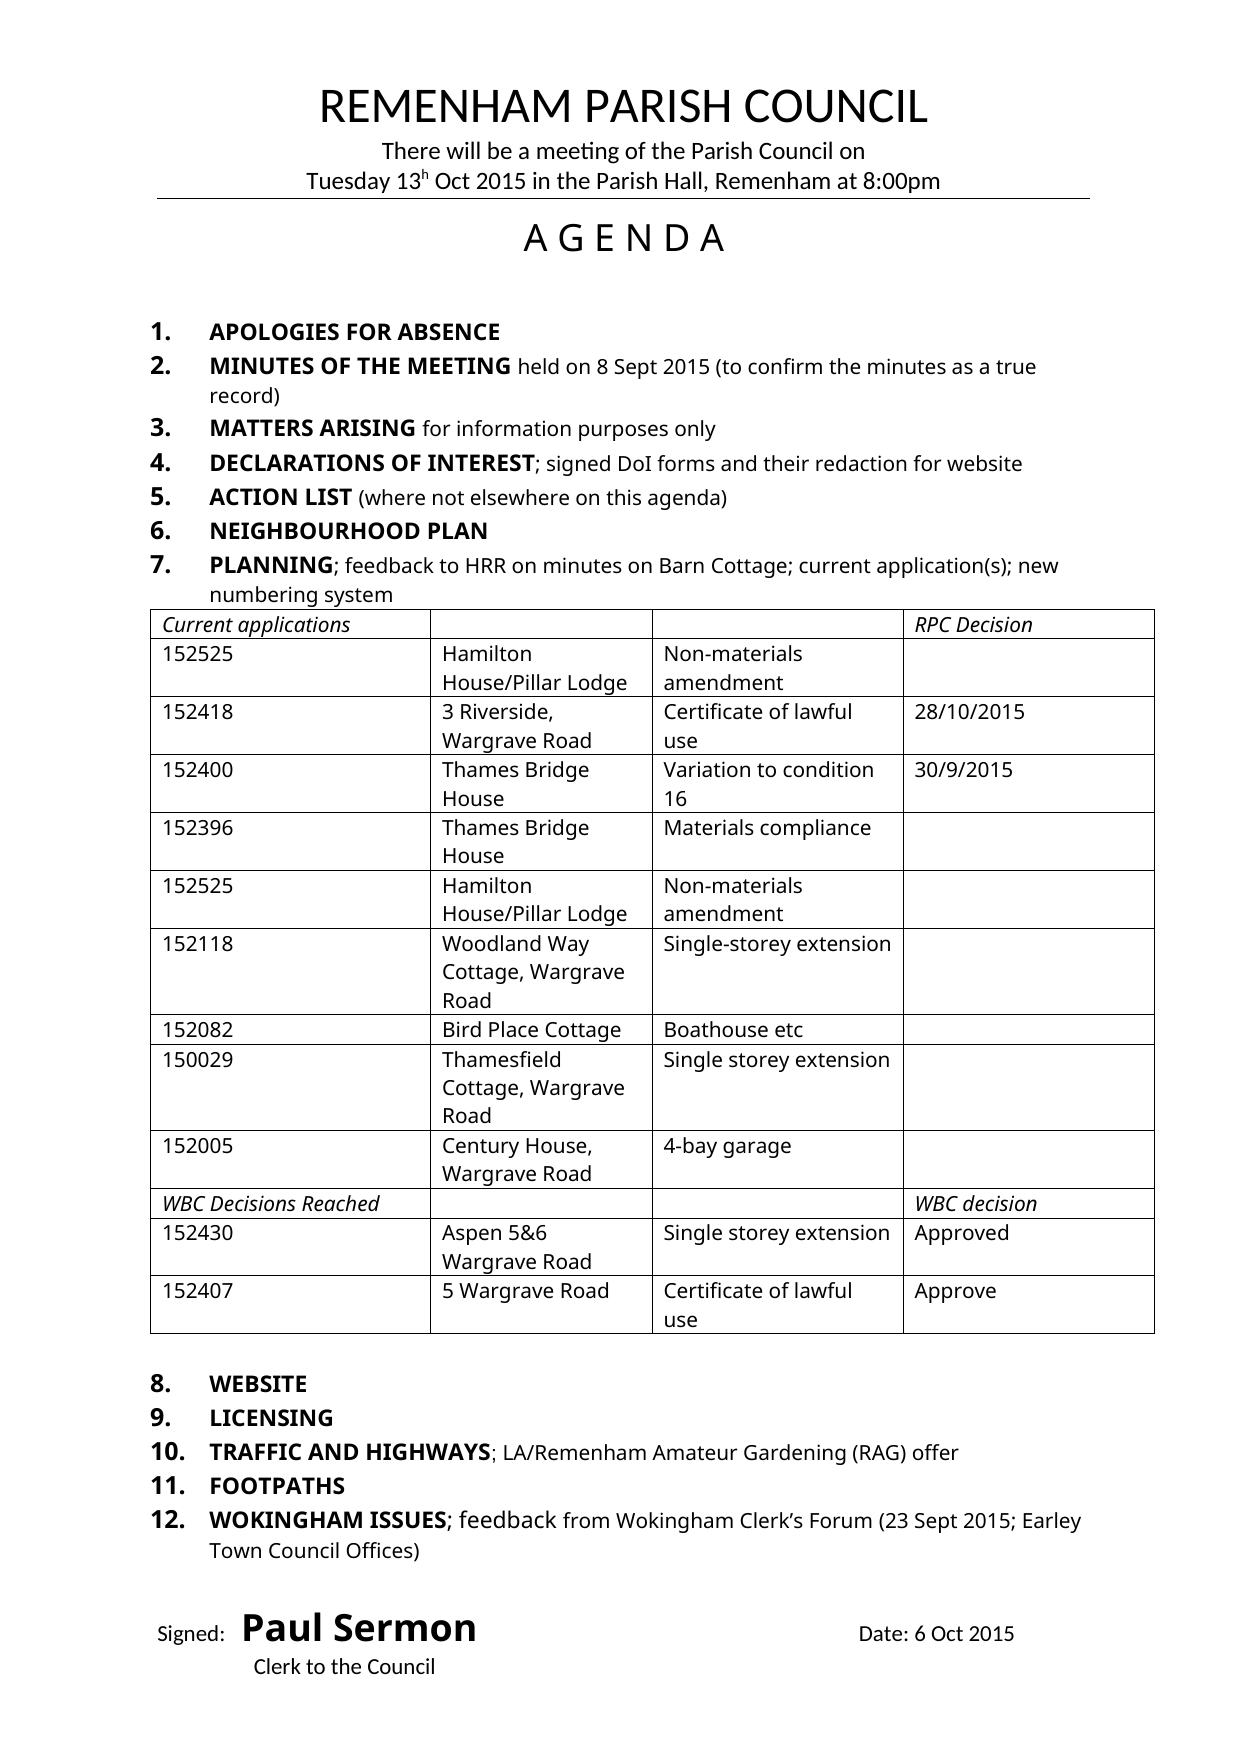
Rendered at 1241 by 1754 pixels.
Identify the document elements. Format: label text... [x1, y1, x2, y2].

table_cell Woodland Way Cottage, Wargrave Road [431, 929, 652, 1014]
table_cell 152430 [151, 1219, 430, 1275]
table_cell [431, 1189, 652, 1217]
table_cell Bird Place Cottage [431, 1015, 652, 1044]
table_header [431, 610, 652, 638]
table_cell Certificate of lawful use [653, 1276, 903, 1333]
table_cell WBC decision [904, 1189, 1154, 1217]
list FOOTPATHS [150, 1468, 1090, 1502]
list MINUTES OF THE MEETING held on 8 Sept 2015 (to confirm the minutes as a true record) [150, 348, 1090, 410]
table_cell Approved [904, 1219, 1154, 1275]
list MATTERS ARISING for information purposes only [150, 410, 1090, 444]
table_cell Single storey extension [653, 1045, 903, 1130]
list WOKINGHAM ISSUES; feedback from Wokingham Clerk’s Forum (23 Sept 2015; Earley Town Council Offices) [150, 1502, 1090, 1564]
list TRAFFIC AND HIGHWAYS; LA/Remenham Amateur Gardening (RAG) offer [150, 1434, 1090, 1468]
table_cell Boathouse etc [653, 1015, 903, 1044]
table_header [653, 610, 903, 638]
list WEBSITE [150, 1366, 1090, 1400]
table_cell Approve [904, 1276, 1154, 1333]
table_cell Thames Bridge House [431, 813, 652, 870]
table_cell Materials compliance [653, 813, 903, 870]
table_cell 4-bay garage [653, 1131, 903, 1188]
table_cell 28/10/2015 [904, 697, 1154, 754]
table_cell 152525 [151, 871, 430, 928]
table_cell Non-materials amendment [653, 639, 903, 696]
table_cell [904, 1131, 1154, 1188]
table_cell 5 Wargrave Road [431, 1276, 652, 1333]
table_cell Thamesfield Cottage, Wargrave Road [431, 1045, 652, 1130]
table_cell Variation to condition 16 [653, 755, 903, 812]
table_cell 150029 [151, 1045, 430, 1130]
table_header Current applications [151, 610, 430, 638]
list NEIGHBOURHOOD PLAN [150, 512, 1090, 546]
table_cell [904, 929, 1154, 1014]
table_cell [904, 1045, 1154, 1130]
table_cell Century House, Wargrave Road [431, 1131, 652, 1188]
table_cell Aspen 5&6 Wargrave Road [431, 1219, 652, 1275]
list LICENSING [150, 1400, 1090, 1434]
table_cell [904, 639, 1154, 696]
table_cell Single-storey extension [653, 929, 903, 1014]
list PLANNING; feedback to HRR on minutes on Barn Cottage; current application(s); new numbering system [150, 546, 1090, 609]
table_header RPC Decision [904, 610, 1154, 638]
table_cell 152082 [151, 1015, 430, 1044]
table_cell Single storey extension [653, 1219, 903, 1275]
table_cell 152005 [151, 1131, 430, 1188]
table_cell [904, 813, 1154, 870]
list ACTION LIST (where not elsewhere on this agenda) [150, 478, 1090, 512]
table_cell Thames Bridge House [431, 755, 652, 812]
table_cell Hamilton House/Pillar Lodge [431, 871, 652, 928]
text A G E N D A [157, 211, 1090, 262]
table_cell 3 Riverside, Wargrave Road [431, 697, 652, 754]
table_cell Non-materials amendment [653, 871, 903, 928]
table_cell [904, 1015, 1154, 1044]
table_cell WBC Decisions Reached [151, 1189, 430, 1217]
list APOLOGIES FOR ABSENCE [150, 313, 1090, 348]
table_cell [653, 1189, 903, 1217]
table_cell 30/9/2015 [904, 755, 1154, 812]
table_cell 152118 [151, 929, 430, 1014]
table_cell 152396 [151, 813, 430, 870]
table_cell 152407 [151, 1276, 430, 1333]
table_cell Hamilton House/Pillar Lodge [431, 639, 652, 696]
list DECLARATIONS OF INTEREST; signed DoI forms and their redaction for website [150, 444, 1090, 478]
table_cell 152400 [151, 755, 430, 812]
table_cell Certificate of lawful use [653, 697, 903, 754]
table_cell [904, 871, 1154, 928]
table_cell 152418 [151, 697, 430, 754]
table_cell 152525 [151, 639, 430, 696]
